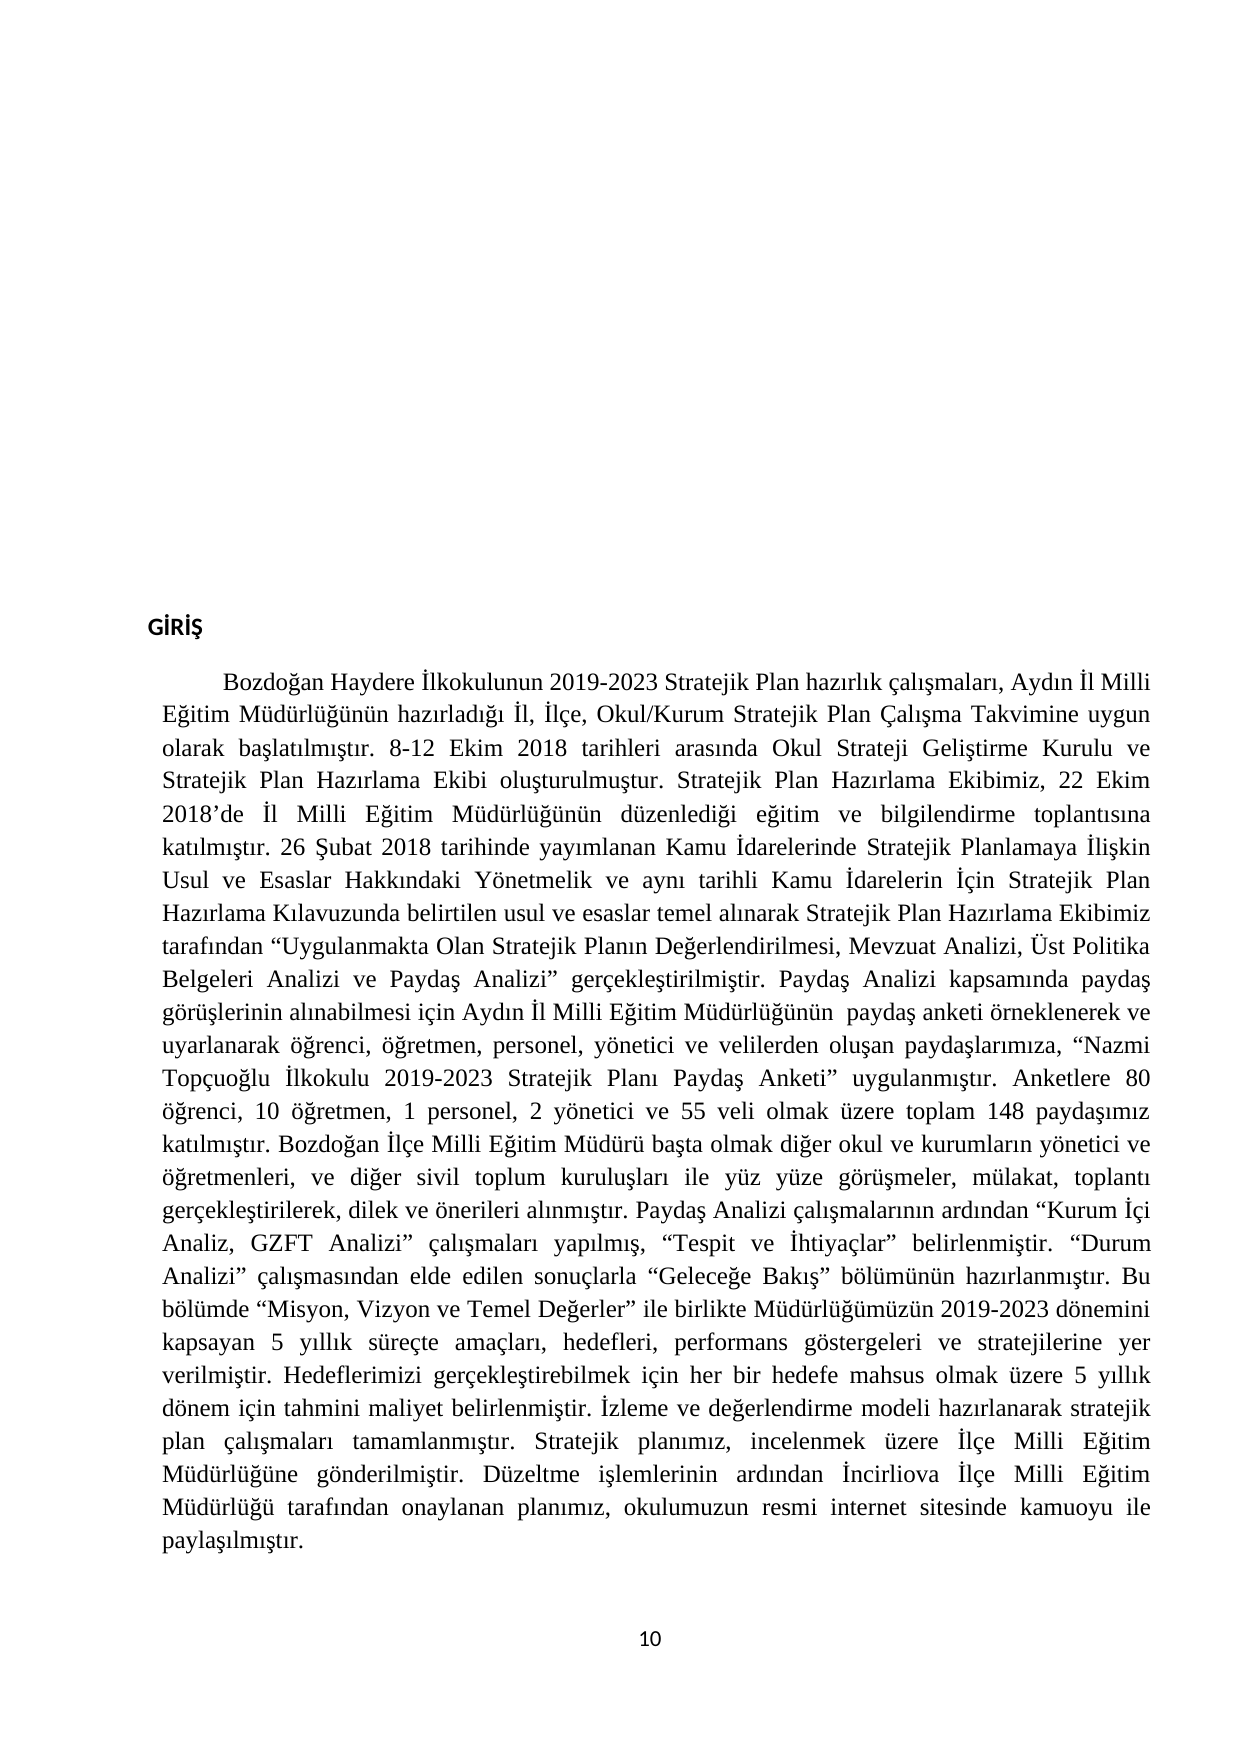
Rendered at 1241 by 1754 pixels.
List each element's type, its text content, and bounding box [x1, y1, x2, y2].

text Bozdoğan Haydere İlkokulunun 2019-2023 Stratejik Plan hazırlık çalışmaları, Aydın İl Milli Eğitim Müdürlüğünün hazırladığı İl, İlçe, Okul/Kurum Stratejik Plan Çalışma Takvimine uygun olarak başlatılmıştır. 8-12 Ekim 2018 tarihleri arasında Okul Strateji Geliştirme Kurulu ve Stratejik Plan Hazırlama Ekibi oluşturulmuştur. Stratejik Plan Hazırlama Ekibimiz, 22 Ekim 2018’de İl Milli Eğitim Müdürlüğünün düzenlediği eğitim ve bilgilendirme toplantısına katılmıştır. 26 Şubat 2018 tarihinde yayımlanan Kamu İdarelerinde Stratejik Planlamaya İlişkin Usul ve Esaslar Hakkındaki Yönetmelik ve aynı tarihli Kamu İdarelerin İçin Stratejik Plan Hazırlama Kılavuzunda belirtilen usul ve esaslar temel alınarak Stratejik Plan Hazırlama Ekibimiz tarafından “Uygulanmakta Olan Stratejik Planın Değerlendirilmesi, Mevzuat Analizi, Üst Politika Belgeleri Analizi ve Paydaş Analizi” gerçekleştirilmiştir. Paydaş Analizi kapsamında paydaş görüşlerinin alınabilmesi için Aydın İl Milli Eğitim Müdürlüğünün paydaş anketi örneklenerek ve uyarlanarak öğrenci, öğretmen, personel, yönetici ve velilerden oluşan paydaşlarımıza, “Nazmi Topçuoğlu İlkokulu 2019-2023 Stratejik Planı Paydaş Anketi” uygulanmıştır. Anketlere 80 öğrenci, 10 öğretmen, 1 personel, 2 yönetici ve 55 veli olmak üzere toplam 148 paydaşımız katılmıştır. Bozdoğan İlçe Milli Eğitim Müdürü başta olmak diğer okul ve kurumların yönetici ve öğretmenleri, ve diğer sivil toplum kuruluşları ile yüz yüze görüşmeler, mülakat, toplantı gerçekleştirilerek, dilek ve önerileri alınmıştır. Paydaş Analizi çalışmalarının ardından “Kurum İçi Analiz, GZFT Analizi” çalışmaları yapılmış, “Tespit ve İhtiyaçlar” belirlenmiştir. “Durum Analizi” çalışmasından elde edilen sonuçlarla “Geleceğe Bakış” bölümünün hazırlanmıştır. Bu bölümde “Misyon, Vizyon ve Temel Değerler” ile birlikte Müdürlüğümüzün 2019-2023 dönemini kapsayan 5 yıllık süreçte amaçları, hedefleri, performans göstergeleri ve stratejilerine yer verilmiştir. Hedeflerimizi gerçekleştirebilmek için her bir hedefe mahsus olmak üzere 5 yıllık dönem için tahmini maliyet belirlenmiştir. İzleme ve değerlendirme modeli hazırlanarak stratejik plan çalışmaları tamamlanmıştır. Stratejik planımız, incelenmek üzere İlçe Milli Eğitim Müdürlüğüne gönderilmiştir. Düzeltme işlemlerinin ardından İncirliova İlçe Milli Eğitim Müdürlüğü tarafından onaylanan planımız, okulumuzun resmi internet sitesinde kamuoyu ile paylaşılmıştır. [162, 667, 1152, 1554]
text GİRİŞ [148, 611, 1152, 641]
